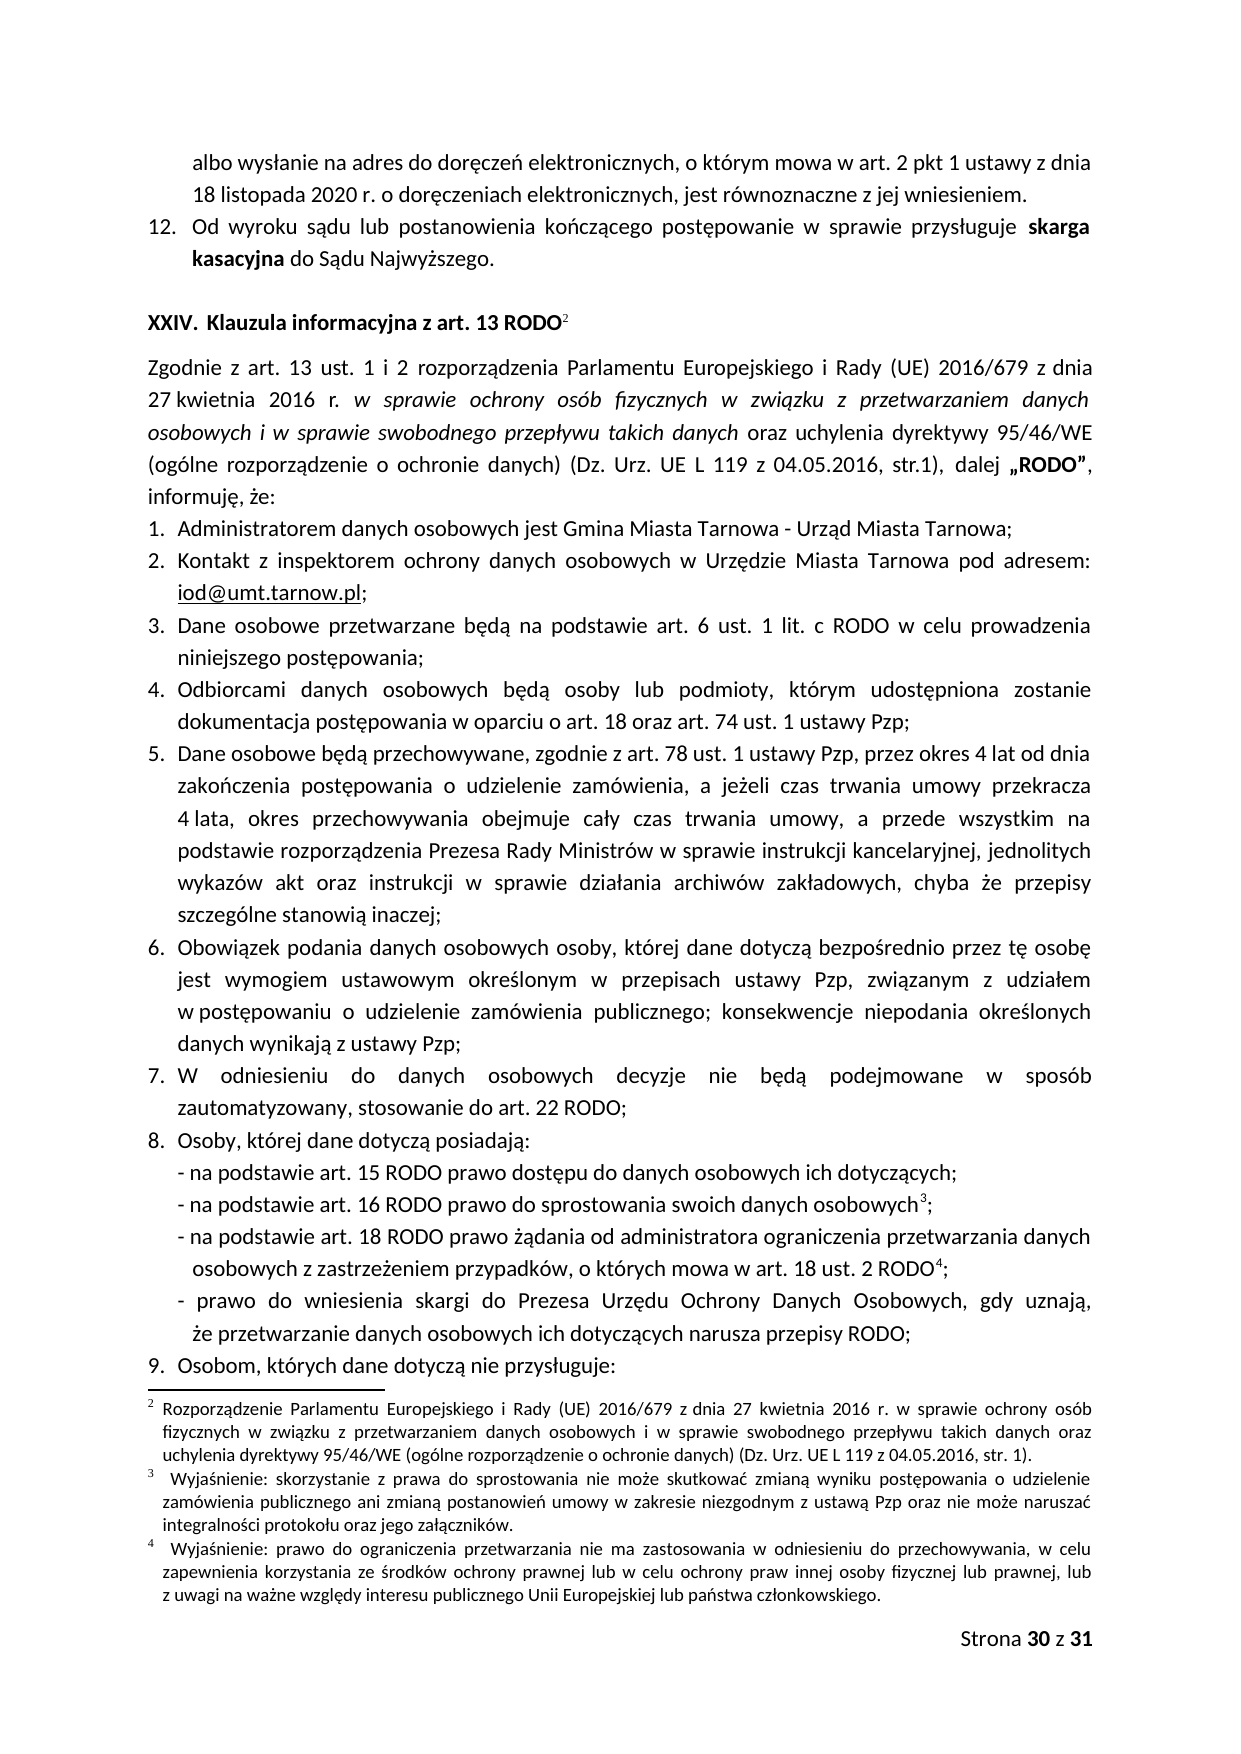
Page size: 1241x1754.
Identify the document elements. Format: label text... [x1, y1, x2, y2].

list W odniesieniu do danych osobowych decyzje nie będą podejmowane w sposób zautomatyzowany, stosowanie do art. 22 RODO; [148, 1061, 1093, 1122]
list Kontakt z inspektorem ochrony danych osobowych w Urzędzie Miasta Tarnowa pod adresem: iod@umt.tarnow.pl; [148, 546, 1093, 607]
list Administratorem danych osobowych jest Gmina Miasta Tarnowa - Urząd Miasta Tarnowa; [148, 514, 1093, 542]
list Osobom, których dane dotyczą nie przysługuje: [148, 1351, 1093, 1379]
list Klauzula informacyjna z art. 13 RODO [148, 308, 1093, 337]
text - na podstawie art. 18 RODO prawo żądania od administratora ograniczenia przetwarzania danych osobowych z zastrzeżeniem przypadków, o których mowa w art. 18 ust. 2 RODO; [177, 1222, 1093, 1282]
list Dane osobowe będą przechowywane, zgodnie z art. 78 ust. 1 ustawy Pzp, przez okres 4 lat od dnia zakończenia postępowania o udzielenie zamówienia, a jeżeli czas trwania umowy przekracza 4 lata, okres przechowywania obejmuje cały czas trwania umowy, a przede wszystkim na podstawie rozporządzenia Prezesa Rady Ministrów w sprawie instrukcji kancelaryjnej, jednolitych wykazów akt oraz instrukcji w sprawie działania archiwów zakładowych, chyba że przepisy szczególne stanowią inaczej; [148, 739, 1093, 928]
list Osoby, której dane dotyczą posiadają: [148, 1126, 1093, 1154]
text - prawo do wniesienia skargi do Prezesa Urzędu Ochrony Danych Osobowych, gdy uznają, że przetwarzanie danych osobowych ich dotyczących narusza przepisy RODO; [177, 1287, 1093, 1347]
text - na podstawie art. 16 RODO prawo do sprostowania swoich danych osobowych; [177, 1190, 1093, 1218]
list Obowiązek podania danych osobowych osoby, której dane dotyczą bezpośrednio przez tę osobę jest wymogiem ustawowym określonym w przepisach ustawy Pzp, związanym z udziałem w postępowaniu o udzielenie zamówienia publicznego; konsekwencje niepodania określonych danych wynikają z ustawy Pzp; [148, 933, 1093, 1057]
text - na podstawie art. 15 RODO prawo dostępu do danych osobowych ich dotyczących; [177, 1158, 1093, 1186]
text Zgodnie z art. 13 ust. 1 i 2 rozporządzenia Parlamentu Europejskiego i Rady (UE) 2016/679 z dnia 27 kwietnia 2016 r. w sprawie ochrony osób fizycznych w związku z przetwarzaniem danych osobowych i w sprawie swobodnego przepływu takich danych oraz uchylenia dyrektywy 95/46/WE (ogólne rozporządzenie o ochronie danych) (Dz. Urz. UE L 119 z 04.05.2016, str.1), dalej „RODO”, informuję, że: [148, 353, 1093, 510]
list Od wyroku sądu lub postanowienia kończącego postępowanie w sprawie przysługuje skarga kasacyjna do Sądu Najwyższego. [148, 212, 1090, 272]
list Odbiorcami danych osobowych będą osoby lub podmioty, którym udostępniona zostanie dokumentacja postępowania w oparciu o art. 18 oraz art. 74 ust. 1 ustawy Pzp; [148, 675, 1093, 735]
list Dane osobowe przetwarzane będą na podstawie art. 6 ust. 1 lit. c RODO w celu prowadzenia niniejszego postępowania; [148, 611, 1093, 671]
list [148, 148, 1093, 208]
